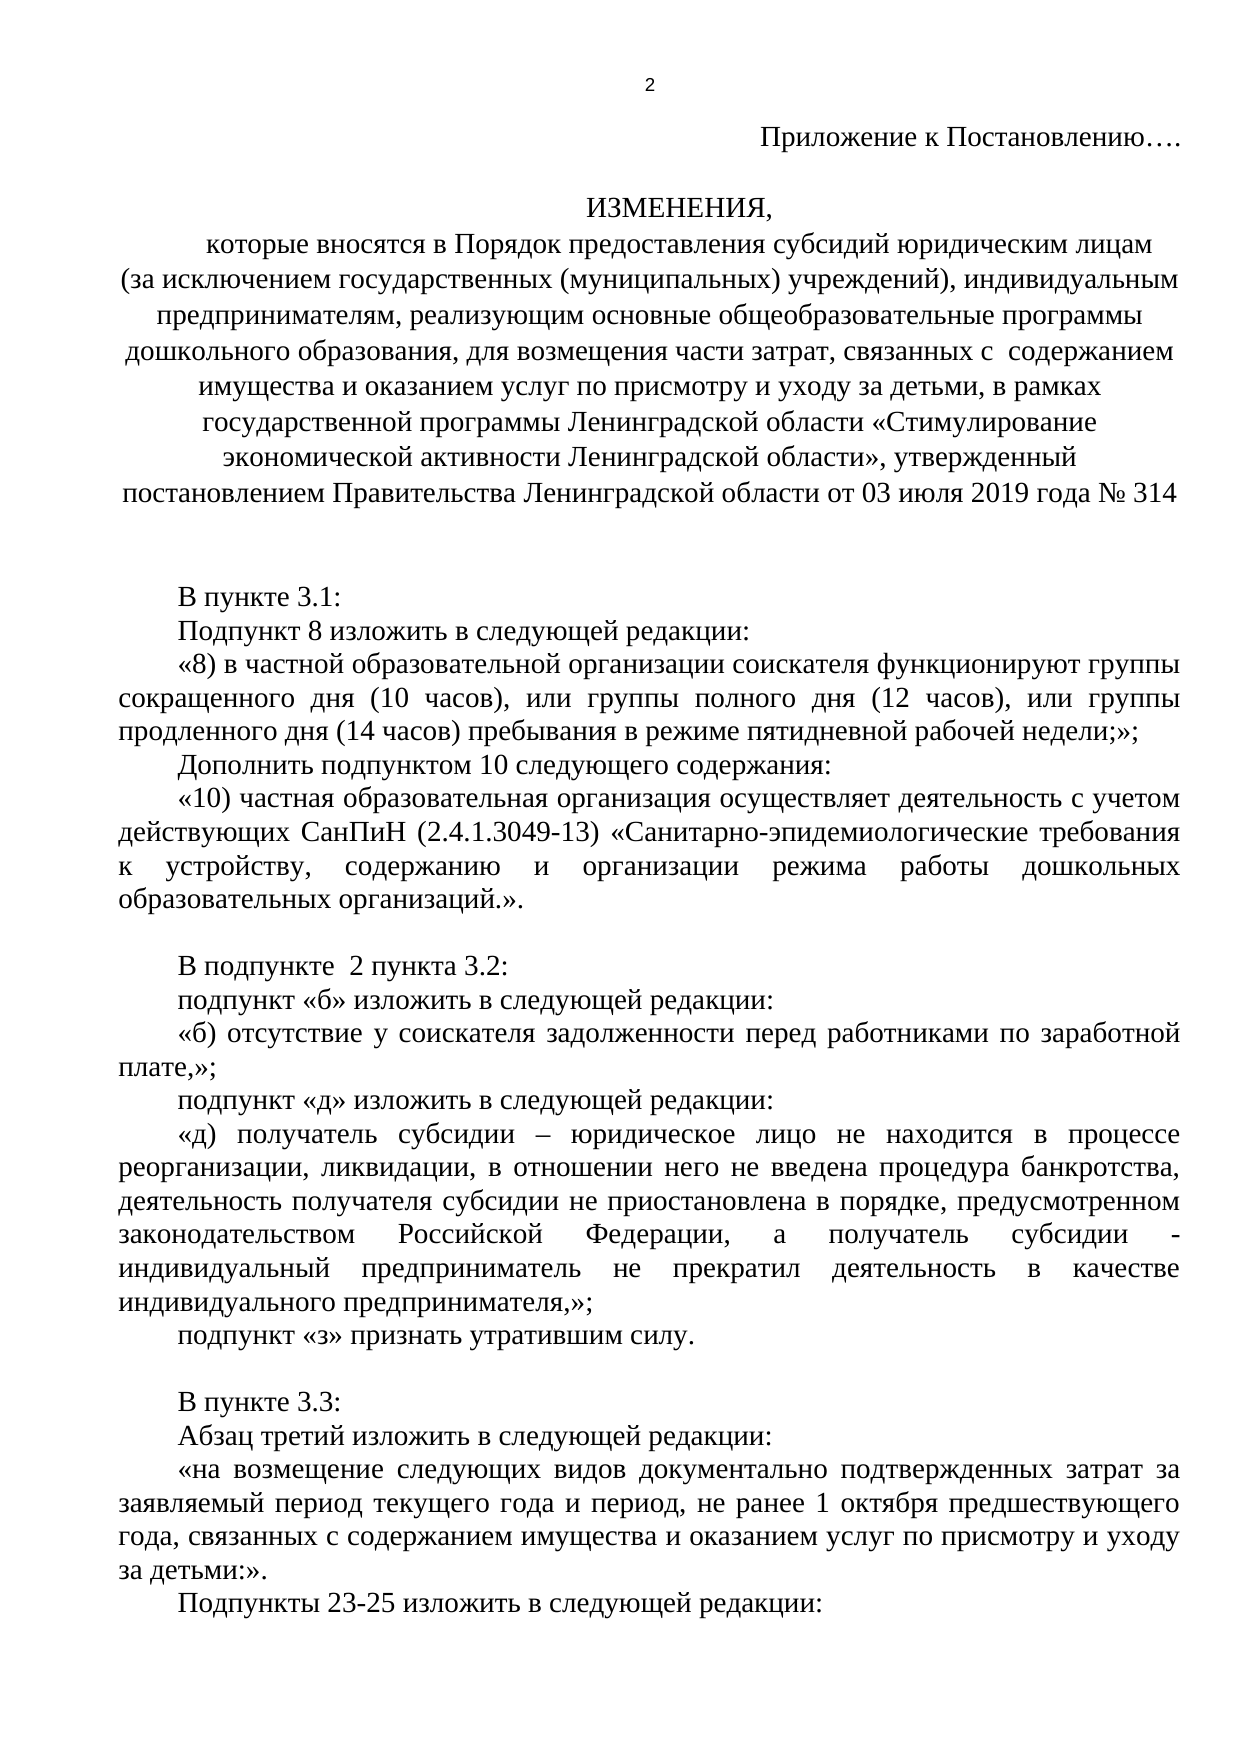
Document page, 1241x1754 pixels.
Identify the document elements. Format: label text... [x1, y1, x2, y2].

text «д) получатель субсидии – юридическое лицо не находится в процессе реорганизации, ликвидации, в отношении него не введена процедура банкротства, деятельность получателя субсидии не приостановлена в порядке, предусмотренном законодательством Российской Федерации, а получатель субсидии - индивидуальный предприниматель не прекратил деятельность в качестве индивидуального предпринимателя,»; [118, 1116, 1181, 1317]
text «на возмещение следующих видов документально подтвержденных затрат за заявляемый период текущего года и период, не ранее 1 октября предшествующего года, связанных с содержанием имущества и оказанием услуг по присмотру и уходу за детьми:». [118, 1451, 1181, 1586]
text В пункте 3.1: [118, 579, 1181, 613]
text «10) частная образовательная организация осуществляет деятельность с учетом действующих СанПиН (2.4.1.3049-13) «Санитарно-эпидемиологические требования к устройству, содержанию и организации режима работы дошкольных образовательных организаций.». [118, 781, 1181, 915]
text Абзац третий изложить в следующей редакции: [118, 1418, 1181, 1451]
text Подпункт 8 изложить в следующей редакции: [118, 613, 1181, 646]
text В подпункте 2 пункта 3.2: [118, 948, 1181, 982]
text подпункт «з» признать утратившим силу. [118, 1317, 1181, 1351]
text подпункт «б» изложить в следующей редакции: [118, 982, 1181, 1015]
text Приложение к Постановлению…. [118, 119, 1181, 153]
text Подпункты 23-25 изложить в следующей редакции: [118, 1586, 1181, 1619]
text В пункте 3.3: [118, 1384, 1181, 1418]
text Дополнить подпунктом 10 следующего содержания: [118, 747, 1181, 781]
text «б) отсутствие у соискателя задолженности перед работниками по заработной плате,»; [118, 1015, 1181, 1082]
text которые вносятся в Порядок предоставления субсидий юридическим лицам (за исключением государственных (муниципальных) учреждений), индивидуальным предпринимателям, реализующим основные общеобразовательные программы дошкольного образования, для возмещения части затрат, связанных с содержанием имущества и оказанием услуг по присмотру и уходу за детьми, в рамках государственной программы Ленинградской области «Стимулирование экономической активности Ленинградской области», утвержденный постановлением Правительства Ленинградской области от 03 июля 2019 года № 314 [118, 226, 1181, 508]
text ИЗМЕНЕНИЯ, [118, 191, 1181, 224]
text «8) в частной образовательной организации соискателя функционируют группы сокращенного дня (10 часов), или группы полного дня (12 часов), или группы продленного дня (14 часов) пребывания в режиме пятидневной рабочей недели;»; [118, 646, 1181, 747]
text подпункт «д» изложить в следующей редакции: [118, 1082, 1181, 1116]
